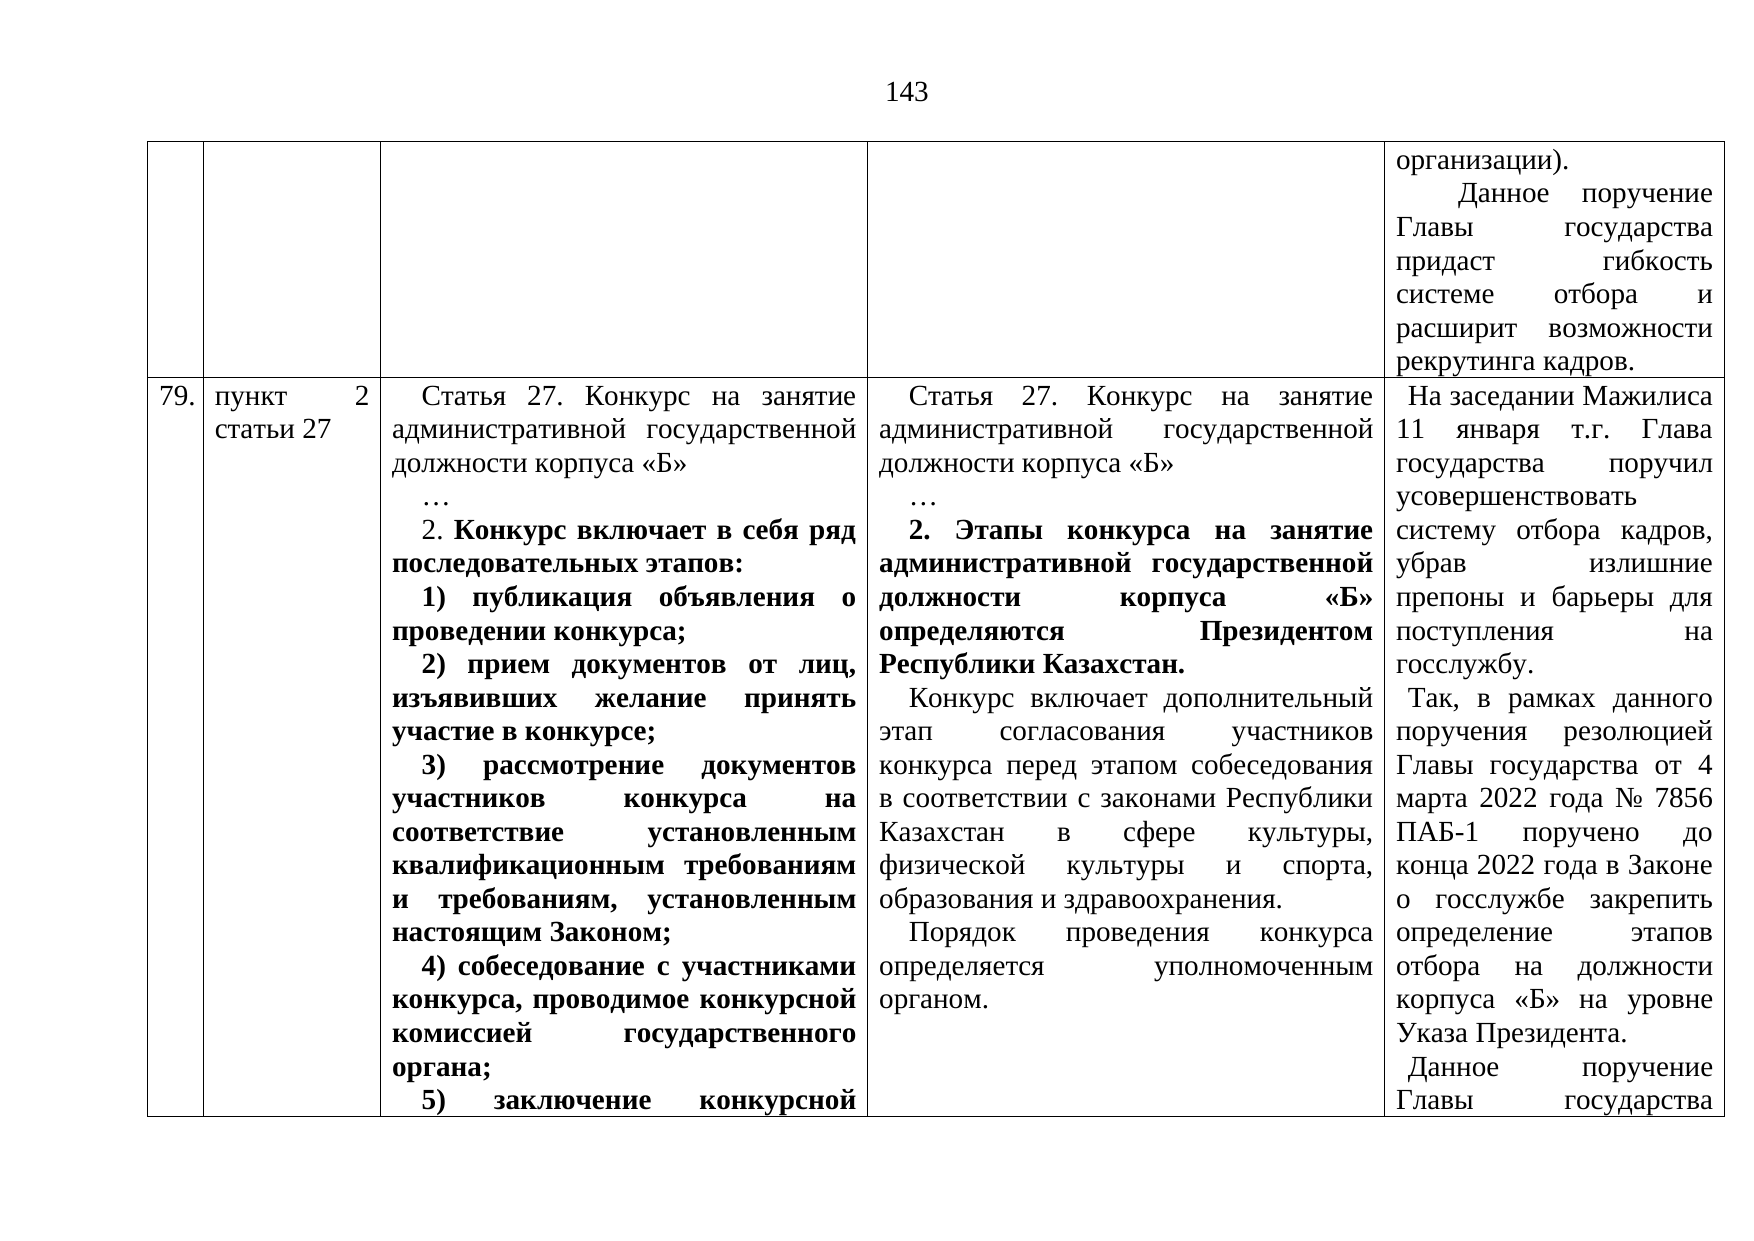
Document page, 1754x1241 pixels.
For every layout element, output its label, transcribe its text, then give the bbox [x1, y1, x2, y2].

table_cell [381, 378, 867, 1116]
table_cell пункт 2 статьи 27 [204, 378, 380, 1116]
table_cell [148, 142, 203, 377]
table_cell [868, 378, 1384, 1116]
table_cell [148, 378, 203, 1116]
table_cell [1385, 142, 1724, 377]
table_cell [1385, 378, 1724, 1116]
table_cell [868, 142, 1384, 377]
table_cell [381, 142, 867, 377]
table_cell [204, 142, 380, 377]
